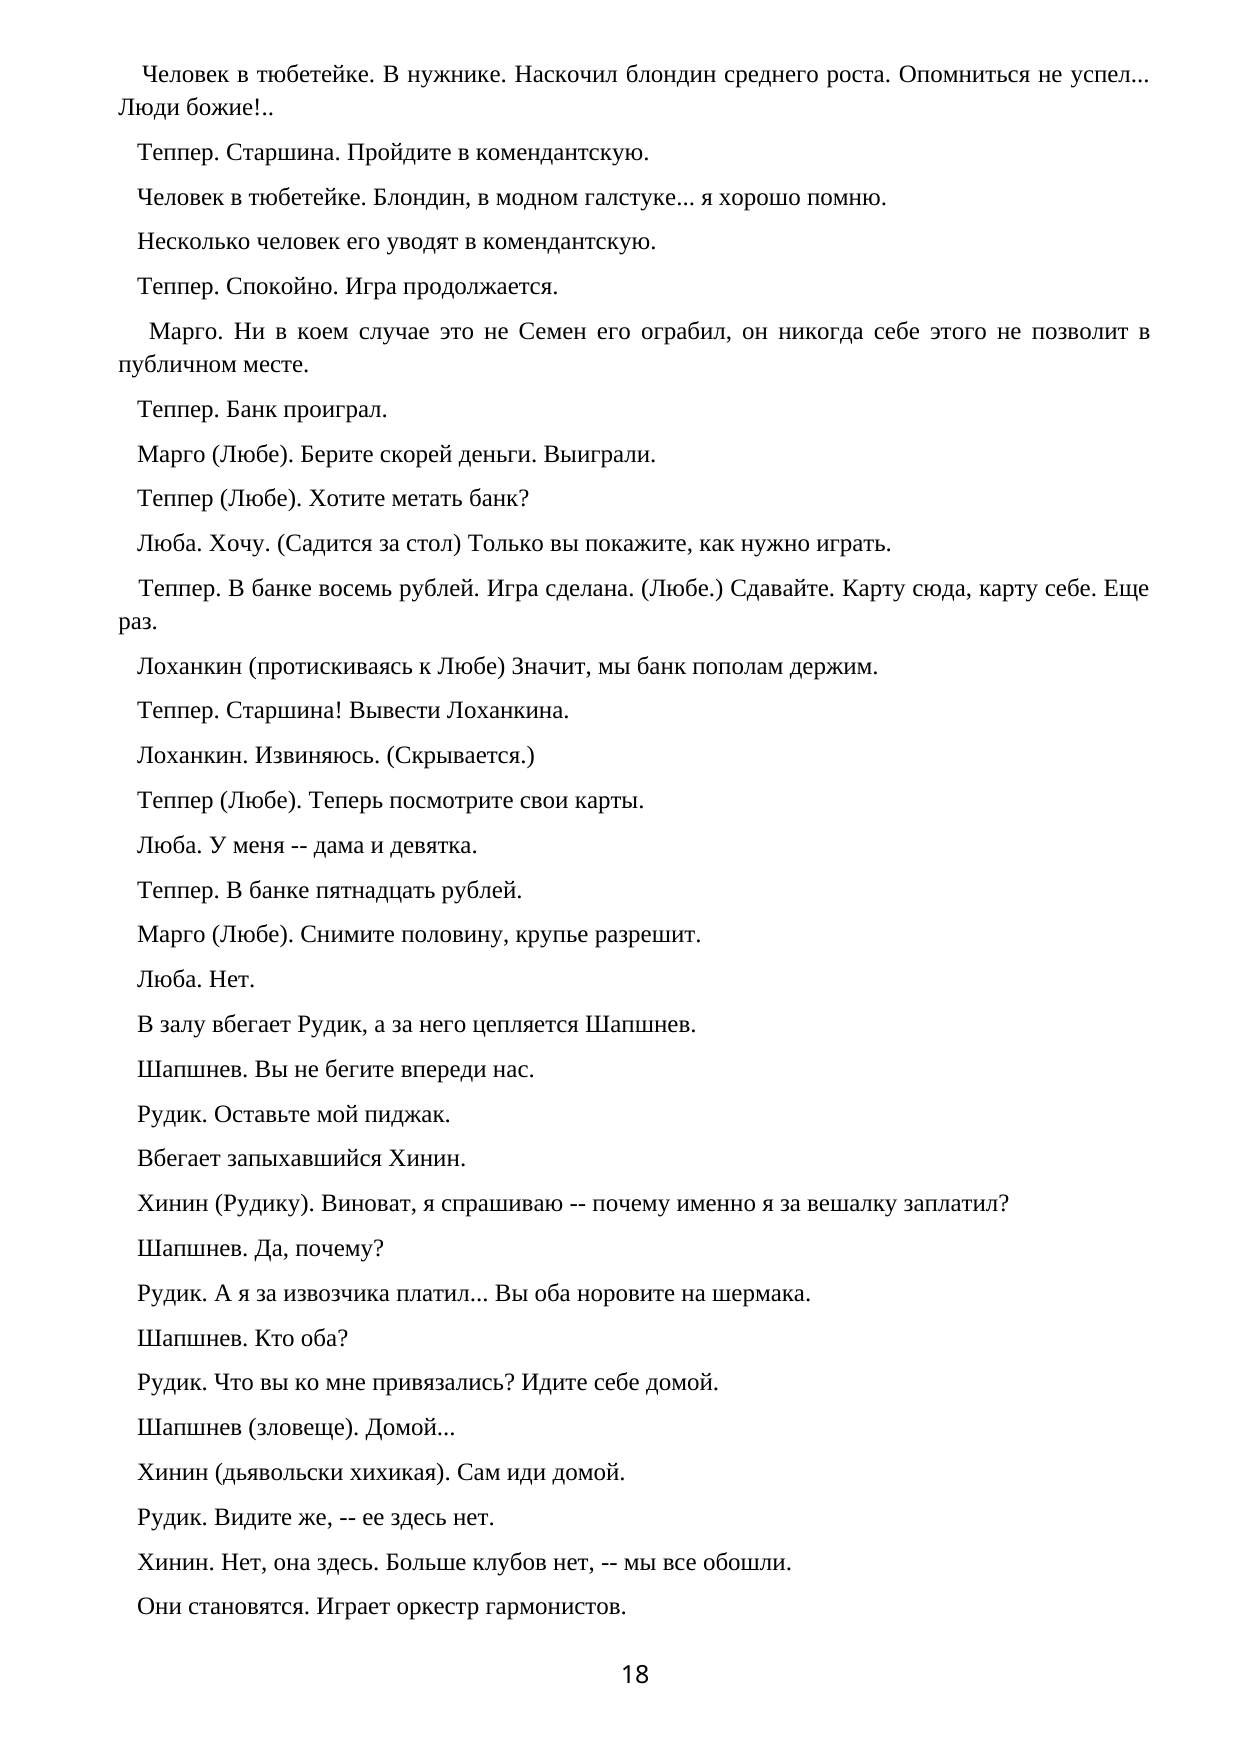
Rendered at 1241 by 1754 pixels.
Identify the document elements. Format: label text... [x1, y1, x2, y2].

text Рудик. Видите же, -- ее здесь нет. [118, 1502, 1152, 1531]
text Несколько человек его уводят в комендантскую. [118, 226, 1152, 255]
text Марго (Любе). Снимите половину, крупье разрешит. [118, 919, 1152, 948]
text Лоханкин. Извиняюсь. (Скрывается.) [118, 740, 1152, 769]
text Рудик. А я за извозчика платил... Вы оба норовите на шермака. [118, 1278, 1152, 1307]
text Человек в тюбетейке. В нужнике. Наскочил блондин среднего роста. Опомниться не успел... Люди божие!.. [118, 59, 1152, 121]
text Человек в тюбетейке. Блондин, в модном галстуке... я хорошо помню. [118, 182, 1152, 210]
text Шапшнев. Да, почему? [118, 1233, 1152, 1262]
text Теппер. Спокойно. Игра продолжается. [118, 271, 1152, 300]
text Шапшнев. Кто оба? [118, 1323, 1152, 1351]
text Шапшнев (зловеще). Домой... [118, 1412, 1152, 1441]
text Вбегает запыхавшийся Хинин. [118, 1143, 1152, 1172]
text Шапшнев. Вы не бегите впереди нас. [118, 1054, 1152, 1083]
text Люба. У меня -- дама и девятка. [118, 830, 1152, 859]
text Марго. Ни в коем случае это не Семен его ограбил, он никогда себе этого не позволит в публичном месте. [118, 316, 1152, 378]
text Марго (Любе). Берите скорей деньги. Выиграли. [118, 439, 1152, 467]
text Теппер. В банке восемь рублей. Игра сделана. (Любе.) Сдавайте. Карту сюда, карту себе. Еще раз. [118, 573, 1152, 635]
text Теппер (Любе). Хотите метать банк? [118, 483, 1152, 512]
text Теппер. Старшина. Пройдите в комендантскую. [118, 137, 1152, 166]
text Рудик. Что вы ко мне привязались? Идите себе домой. [118, 1367, 1152, 1396]
text Они становятся. Играет оркестр гармонистов. [118, 1591, 1152, 1620]
text Теппер. Банк проиграл. [118, 394, 1152, 423]
text Теппер. Старшина! Вывести Лоханкина. [118, 696, 1152, 724]
text Хинин (Рудику). Виноват, я спрашиваю -- почему именно я за вешалку заплатил? [118, 1188, 1152, 1217]
text В залу вбегает Рудик, а за него цепляется Шапшнев. [118, 1009, 1152, 1038]
text Люба. Нет. [118, 964, 1152, 993]
text Теппер (Любе). Теперь посмотрите свои карты. [118, 785, 1152, 814]
text Люба. Хочу. (Садится за стол) Только вы покажите, как нужно играть. [118, 528, 1152, 557]
text Хинин. Нет, она здесь. Больше клубов нет, -- мы все обошли. [118, 1547, 1152, 1575]
text Хинин (дьявольски хихикая). Сам иди домой. [118, 1457, 1152, 1486]
text Лоханкин (протискиваясь к Любе) Значит, мы банк пополам держим. [118, 651, 1152, 679]
text Теппер. В банке пятнадцать рублей. [118, 875, 1152, 903]
text Рудик. Оставьте мой пиджак. [118, 1099, 1152, 1127]
